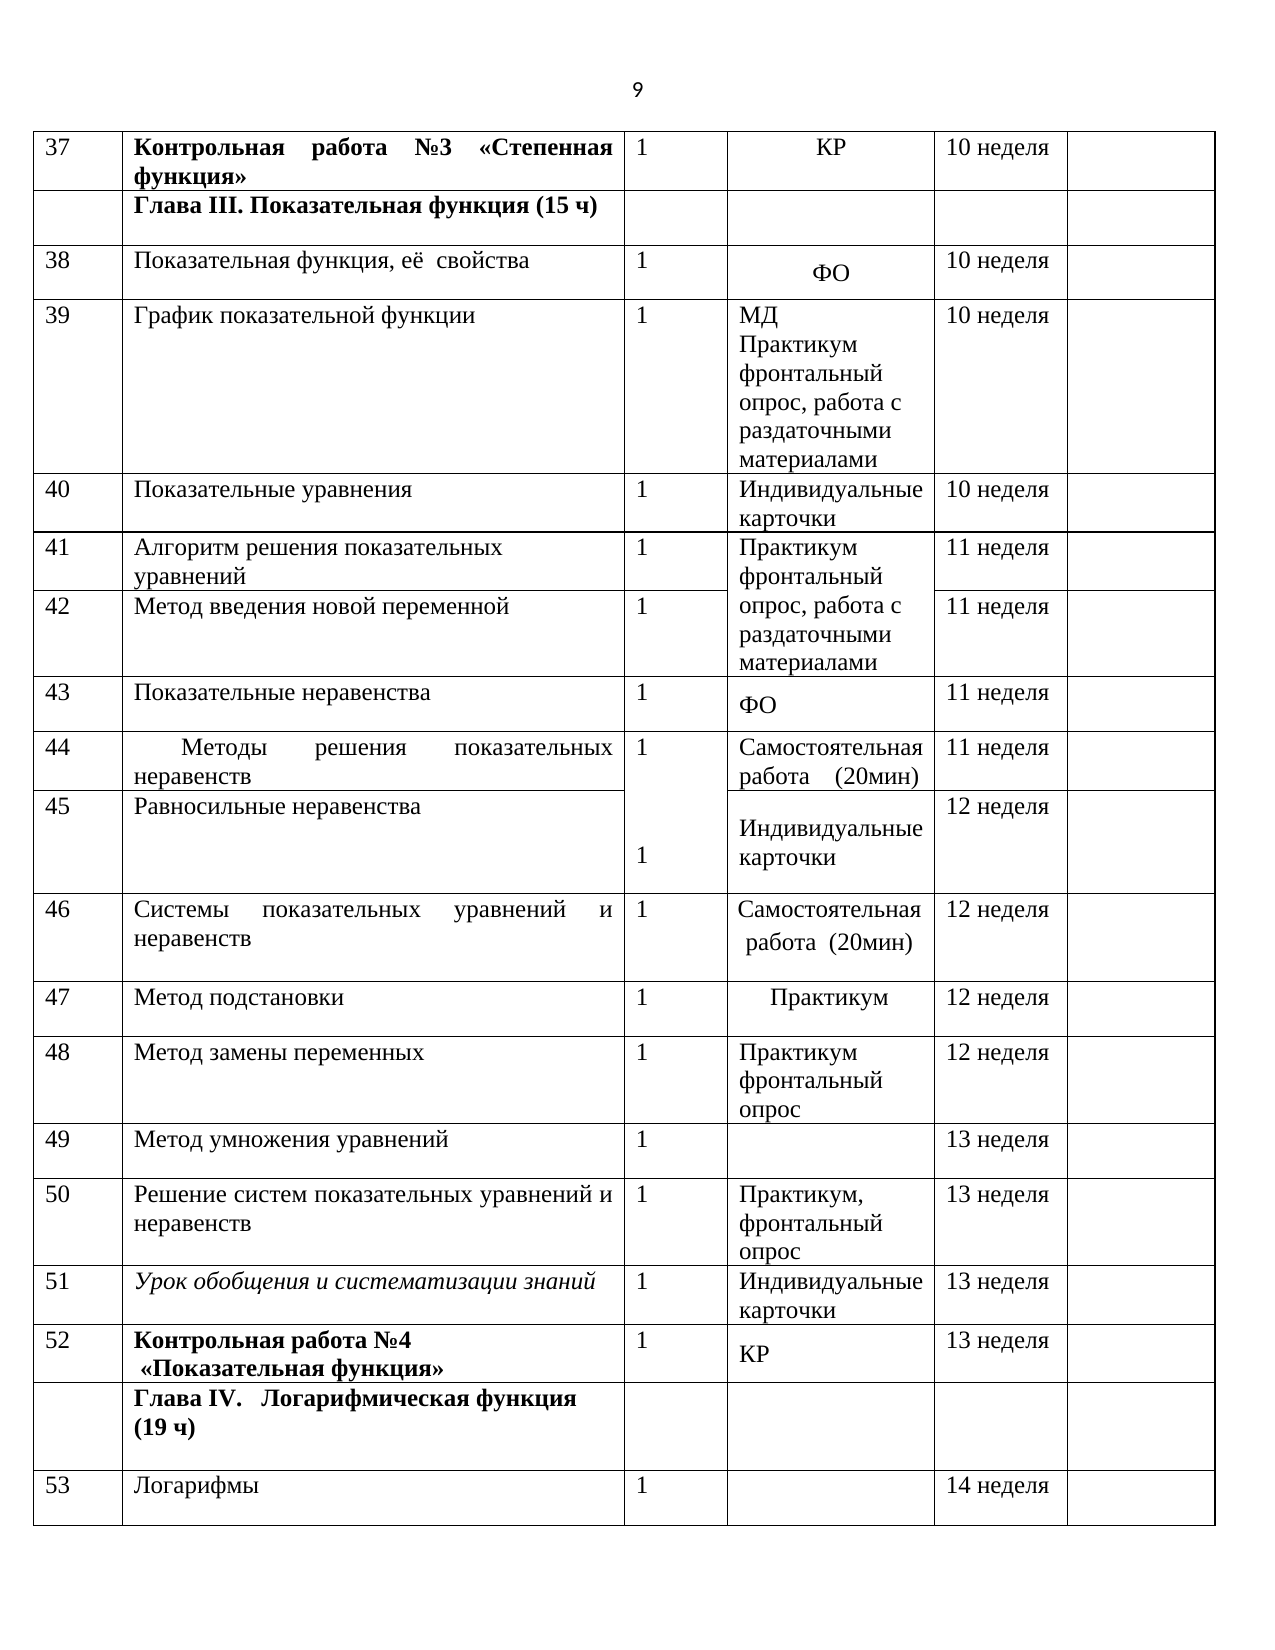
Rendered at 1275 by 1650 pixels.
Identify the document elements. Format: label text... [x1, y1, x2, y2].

table_cell [1068, 1037, 1214, 1123]
table_cell [1068, 533, 1214, 590]
table_cell Логарифмы [123, 1471, 624, 1524]
table_cell 1 [625, 533, 727, 590]
table_cell 40 [34, 474, 122, 531]
table_cell [1068, 894, 1214, 981]
table_cell Метод введения новой переменной [123, 591, 624, 676]
table_cell 1 [625, 1471, 727, 1524]
table_cell Показательные неравенства [123, 677, 624, 731]
table_cell 10 неделя [935, 474, 1067, 531]
table_cell [935, 1383, 1067, 1469]
table_cell [1068, 1383, 1214, 1469]
table_cell 14 неделя [935, 1471, 1067, 1524]
table_cell Контрольная работа №3 «Степенная функция» [123, 132, 624, 189]
table_cell Контрольная работа №4 «Показательная функция» [123, 1325, 624, 1382]
table_cell 1 [625, 1179, 727, 1265]
table_cell Системы показательных уравнений и неравенств [123, 894, 624, 981]
table_cell Самостоятельная работа (20мин) [728, 894, 934, 981]
table_cell 48 [34, 1037, 122, 1123]
table_cell 1 1 [625, 732, 727, 893]
table_cell Практикум, фронтальный опрос [728, 1179, 934, 1265]
table_cell Равносильные неравенства [123, 791, 624, 893]
table_cell Индивидуальные карточки [728, 791, 934, 893]
table_cell ФО [728, 246, 934, 299]
table_cell Практикум фронтальный опрос, работа с раздаточными материалами [728, 533, 934, 676]
table_cell 1 [625, 894, 727, 981]
table_cell 45 [34, 791, 122, 893]
table_cell [1068, 1266, 1214, 1324]
table_cell [728, 1383, 934, 1469]
table_cell 11 неделя [935, 677, 1067, 731]
table_cell [1068, 1179, 1214, 1265]
table_cell [1068, 791, 1214, 893]
table_cell 52 [34, 1325, 122, 1382]
table_cell 12 неделя [935, 894, 1067, 981]
table_cell 46 [34, 894, 122, 981]
table_cell Метод умножения уравнений [123, 1124, 624, 1178]
table_cell КР [728, 1325, 934, 1382]
table_cell 53 [34, 1471, 122, 1524]
table_cell 1 [625, 300, 727, 473]
table_cell [625, 191, 727, 244]
table_cell [728, 191, 934, 244]
table_cell [1068, 982, 1214, 1036]
table_cell [625, 1383, 727, 1469]
table_cell 1 [625, 246, 727, 299]
table_cell График показательной функции [123, 300, 624, 473]
table_cell 11 неделя [935, 533, 1067, 590]
table_cell 44 [34, 732, 122, 790]
table_cell [1068, 732, 1214, 790]
table_cell [1068, 132, 1214, 189]
table_cell 11 неделя [935, 732, 1067, 790]
table_cell [1068, 1124, 1214, 1178]
table_cell 1 [625, 1124, 727, 1178]
table_cell 1 [625, 591, 727, 676]
table_cell Практикум фронтальный опрос [728, 1037, 934, 1123]
table_cell [1068, 474, 1214, 531]
table_cell 41 [34, 533, 122, 590]
table_cell Глава III. Показательная функция (15 ч) [123, 191, 624, 244]
table_cell [728, 1471, 934, 1524]
table_cell 13 неделя [935, 1124, 1067, 1178]
table_cell 51 [34, 1266, 122, 1324]
table_cell Индивидуальные карточки [728, 474, 934, 531]
table_cell [1068, 677, 1214, 731]
table_cell Решение систем показательных уравнений и неравенств [123, 1179, 624, 1265]
table_cell [1068, 1471, 1214, 1524]
table_cell 49 [34, 1124, 122, 1178]
table_cell Индивидуальные карточки [728, 1266, 934, 1324]
table_cell Методы решения показательных неравенств [123, 732, 624, 790]
table_cell 1 [625, 1266, 727, 1324]
table_cell Самостоятельная работа (20мин) [728, 732, 934, 790]
table_cell Показательная функция, её свойства [123, 246, 624, 299]
table_cell [1068, 1325, 1214, 1382]
table_cell КР [728, 132, 934, 189]
table_cell 12 неделя [935, 1037, 1067, 1123]
table_cell 38 [34, 246, 122, 299]
table_cell 1 [625, 677, 727, 731]
table_cell [1068, 246, 1214, 299]
table_cell 10 неделя [935, 132, 1067, 189]
table_cell 11 неделя [935, 591, 1067, 676]
table_cell 13 неделя [935, 1266, 1067, 1324]
table_cell 50 [34, 1179, 122, 1265]
table_cell 1 [625, 982, 727, 1036]
table_cell 12 неделя [935, 791, 1067, 893]
table_cell [935, 191, 1067, 244]
table_cell Глава IV. Логарифмическая функция (19 ч) [123, 1383, 624, 1469]
table_cell [1068, 191, 1214, 244]
table_cell МД Практикум фронтальный опрос, работа с раздаточными материалами [728, 300, 934, 473]
table_cell Практикум [728, 982, 934, 1036]
table_cell [1068, 300, 1214, 473]
table_cell Метод замены переменных [123, 1037, 624, 1123]
table_cell [1068, 591, 1214, 676]
table_cell 1 [625, 1037, 727, 1123]
table_cell 42 [34, 591, 122, 676]
table_cell 1 [625, 132, 727, 189]
table_cell 13 неделя [935, 1179, 1067, 1265]
table_cell 43 [34, 677, 122, 731]
table_cell 12 неделя [935, 982, 1067, 1036]
table_cell 10 неделя [935, 300, 1067, 473]
table_cell 1 [625, 474, 727, 531]
table_cell [728, 1124, 934, 1178]
table_cell 1 [625, 1325, 727, 1382]
table_cell 39 [34, 300, 122, 473]
table_cell 10 неделя [935, 246, 1067, 299]
table_cell Показательные уравнения [123, 474, 624, 531]
table_cell [34, 191, 122, 244]
table_cell [34, 1383, 122, 1469]
table_cell 47 [34, 982, 122, 1036]
table_cell Метод подстановки [123, 982, 624, 1036]
table_cell Урок обобщения и систематизации знаний [123, 1266, 624, 1324]
table_cell Алгоритм решения показательных уравнений [123, 533, 624, 590]
table_cell 13 неделя [935, 1325, 1067, 1382]
table_cell ФО [728, 677, 934, 731]
table_cell 37 [34, 132, 122, 189]
